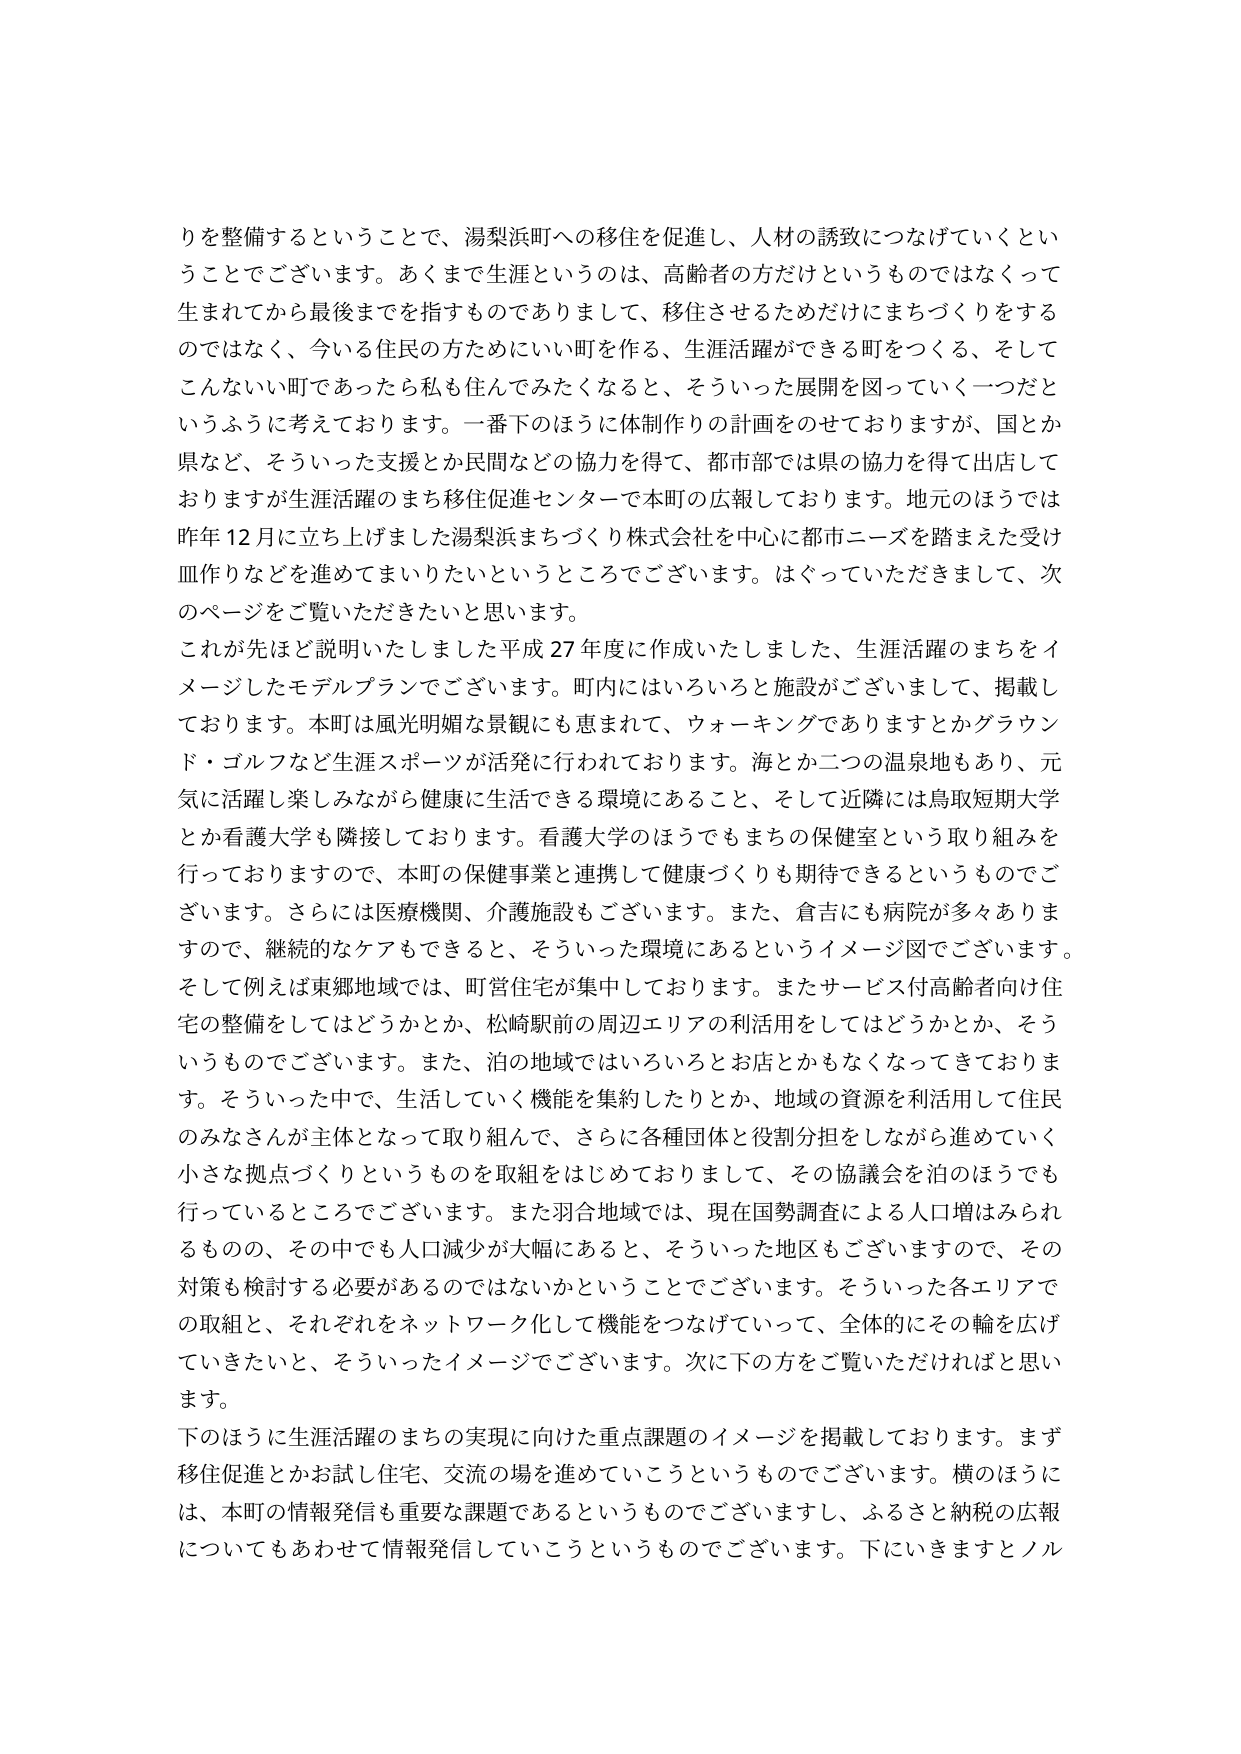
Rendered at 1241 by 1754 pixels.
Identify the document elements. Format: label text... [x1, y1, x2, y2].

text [177, 1417, 1063, 1567]
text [177, 217, 1063, 629]
text これが先ほど説明いたしました平成27年度に作成いたしました、生涯活躍のまちをイメージしたモデルプランでございます。町内にはいろいろと施設がございまして、掲載しております。本町は風光明媚な景観にも恵まれて、ウォーキングでありますとかグラウンド・ゴルフなど生涯スポーツが活発に行われております。海とか二つの温泉地もあり、元気に活躍し楽しみながら健康に生活できる環境にあること、そして近隣には鳥取短期大学とか看護大学も隣接しております。看護大学のほうでもまちの保健室という取り組みを行っておりますので、本町の保健事業と連携して健康づくりも期待できるというものでございます。さらには医療機関、介護施設もございます。また、倉吉にも病院が多々ありますので、継続的なケアもできると、そういった環境にあるというイメージ図でございます。そして例えば東郷地域では、町営住宅が集中しております。またサービス付高齢者向け住宅の整備をしてはどうかとか、松崎駅前の周辺エリアの利活用をしてはどうかとか、そういうものでございます。また、泊の地域ではいろいろとお店とかもなくなってきております。そういった中で、生活していく機能を集約したりとか、地域の資源を利活用して住民のみなさんが主体となって取り組んで、さらに各種団体と役割分担をしながら進めていく小さな拠点づくりというものを取組をはじめておりまして、その協議会を泊のほうでも行っているところでございます。また羽合地域では、現在国勢調査による人口増はみられるものの、その中でも人口減少が大幅にあると、そういった地区もございますので、その対策も検討する必要があるのではないかということでございます。そういった各エリアでの取組と、それぞれをネットワーク化して機能をつなげていって、全体的にその輪を広げていきたいと、そういったイメージでございます。次に下の方をご覧いただければと思います。 [177, 629, 1063, 1417]
